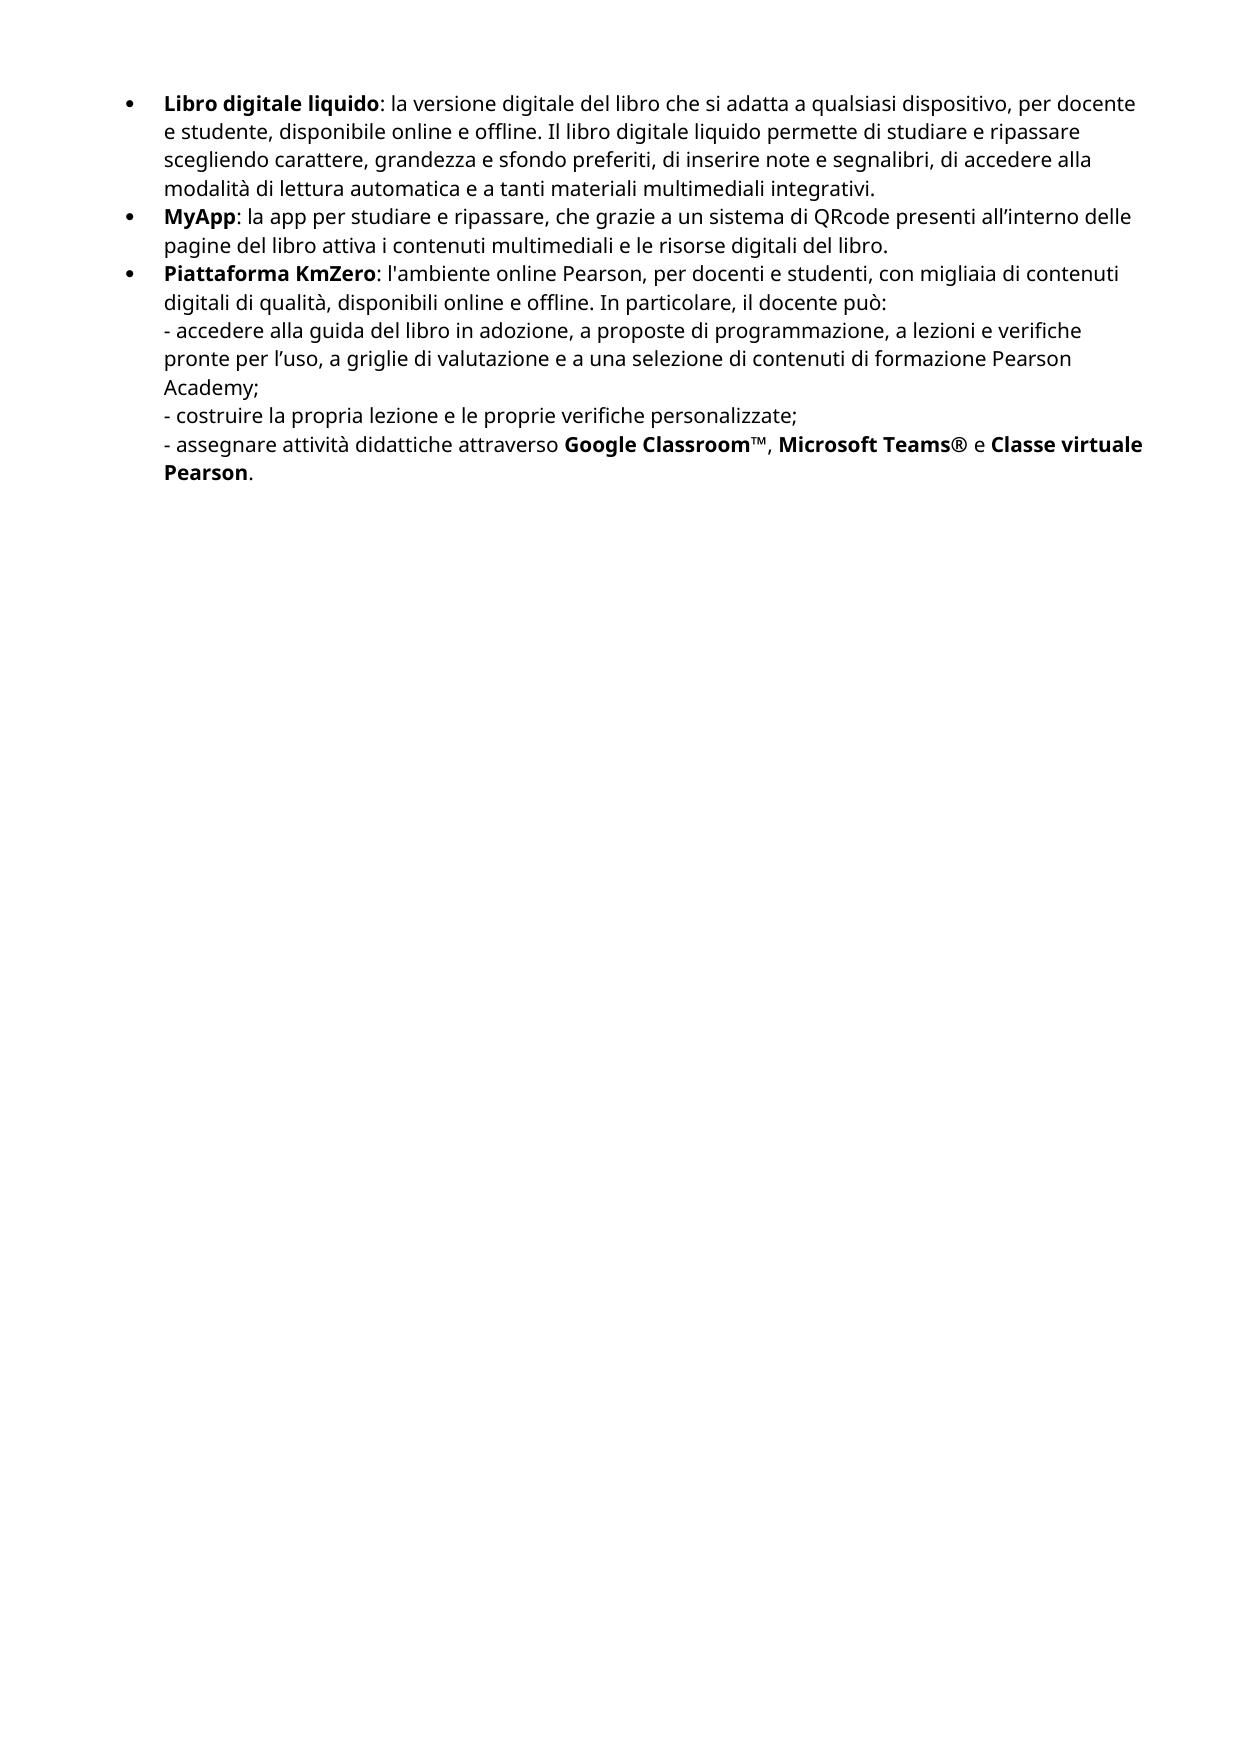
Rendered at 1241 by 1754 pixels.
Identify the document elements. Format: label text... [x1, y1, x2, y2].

list Libro digitale liquido: la versione digitale del libro che si adatta a qualsiasi dispositivo, per docente e studente, disponibile online e offline. Il libro digitale liquido permette di studiare e ripassare scegliendo carattere, grandezza e sfondo preferiti, di inserire note e segnalibri, di accedere alla modalità di lettura automatica e a tanti materiali multimediali integrativi. [126, 89, 1152, 202]
list MyApp: la app per studiare e ripassare, che grazie a un sistema di QRcode presenti all’interno delle pagine del libro attiva i contenuti multimediali e le risorse digitali del libro. [126, 202, 1152, 259]
list Piattaforma KmZero: l'ambiente online Pearson, per docenti e studenti, con migliaia di contenuti digitali di qualità, disponibili online e offline. In particolare, il docente può: - accedere alla guida del libro in adozione, a proposte di programmazione, a lezioni e verifiche pronte per l’uso, a griglie di valutazione e a una selezione di contenuti di formazione Pearson Academy; - costruire la propria lezione e le proprie verifiche personalizzate; - assegnare attività didattiche attraverso Google Classroom™, Microsoft Teams® e Classe virtuale Pearson. [126, 259, 1152, 487]
